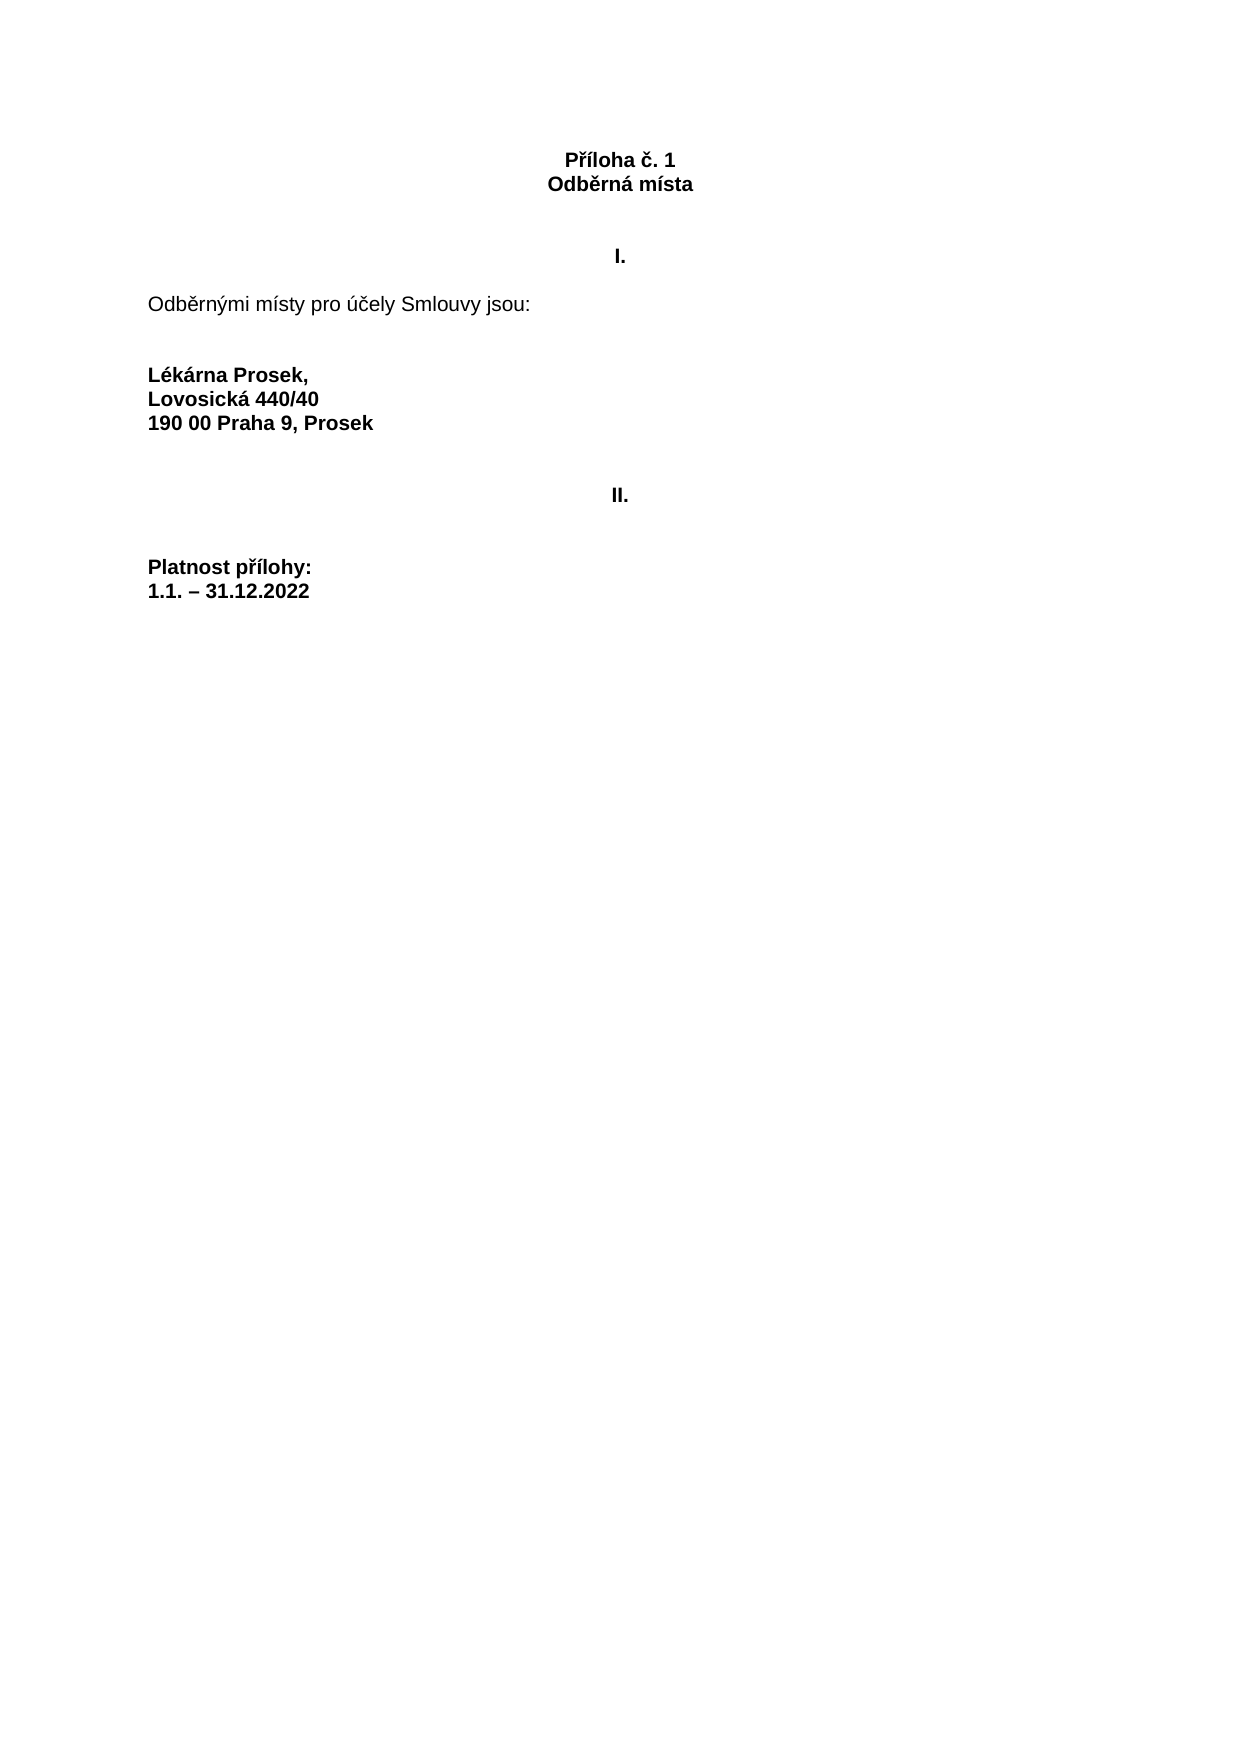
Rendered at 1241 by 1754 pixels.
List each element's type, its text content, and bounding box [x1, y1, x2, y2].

text 190 00 Praha 9, Prosek [148, 411, 1093, 435]
text 1.1. – 31.12.2022 [148, 579, 1093, 603]
text Příloha č. 1 [148, 148, 1093, 172]
text Odběrná místa [148, 172, 1093, 196]
text Odběrnými místy pro účely Smlouvy jsou: [148, 291, 1093, 315]
text Lovosická 440/40 [148, 387, 1093, 411]
text I. [148, 243, 1093, 267]
text Platnost přílohy: [148, 555, 1093, 579]
text Lékárna Prosek, [148, 363, 1093, 387]
text II. [148, 483, 1093, 507]
